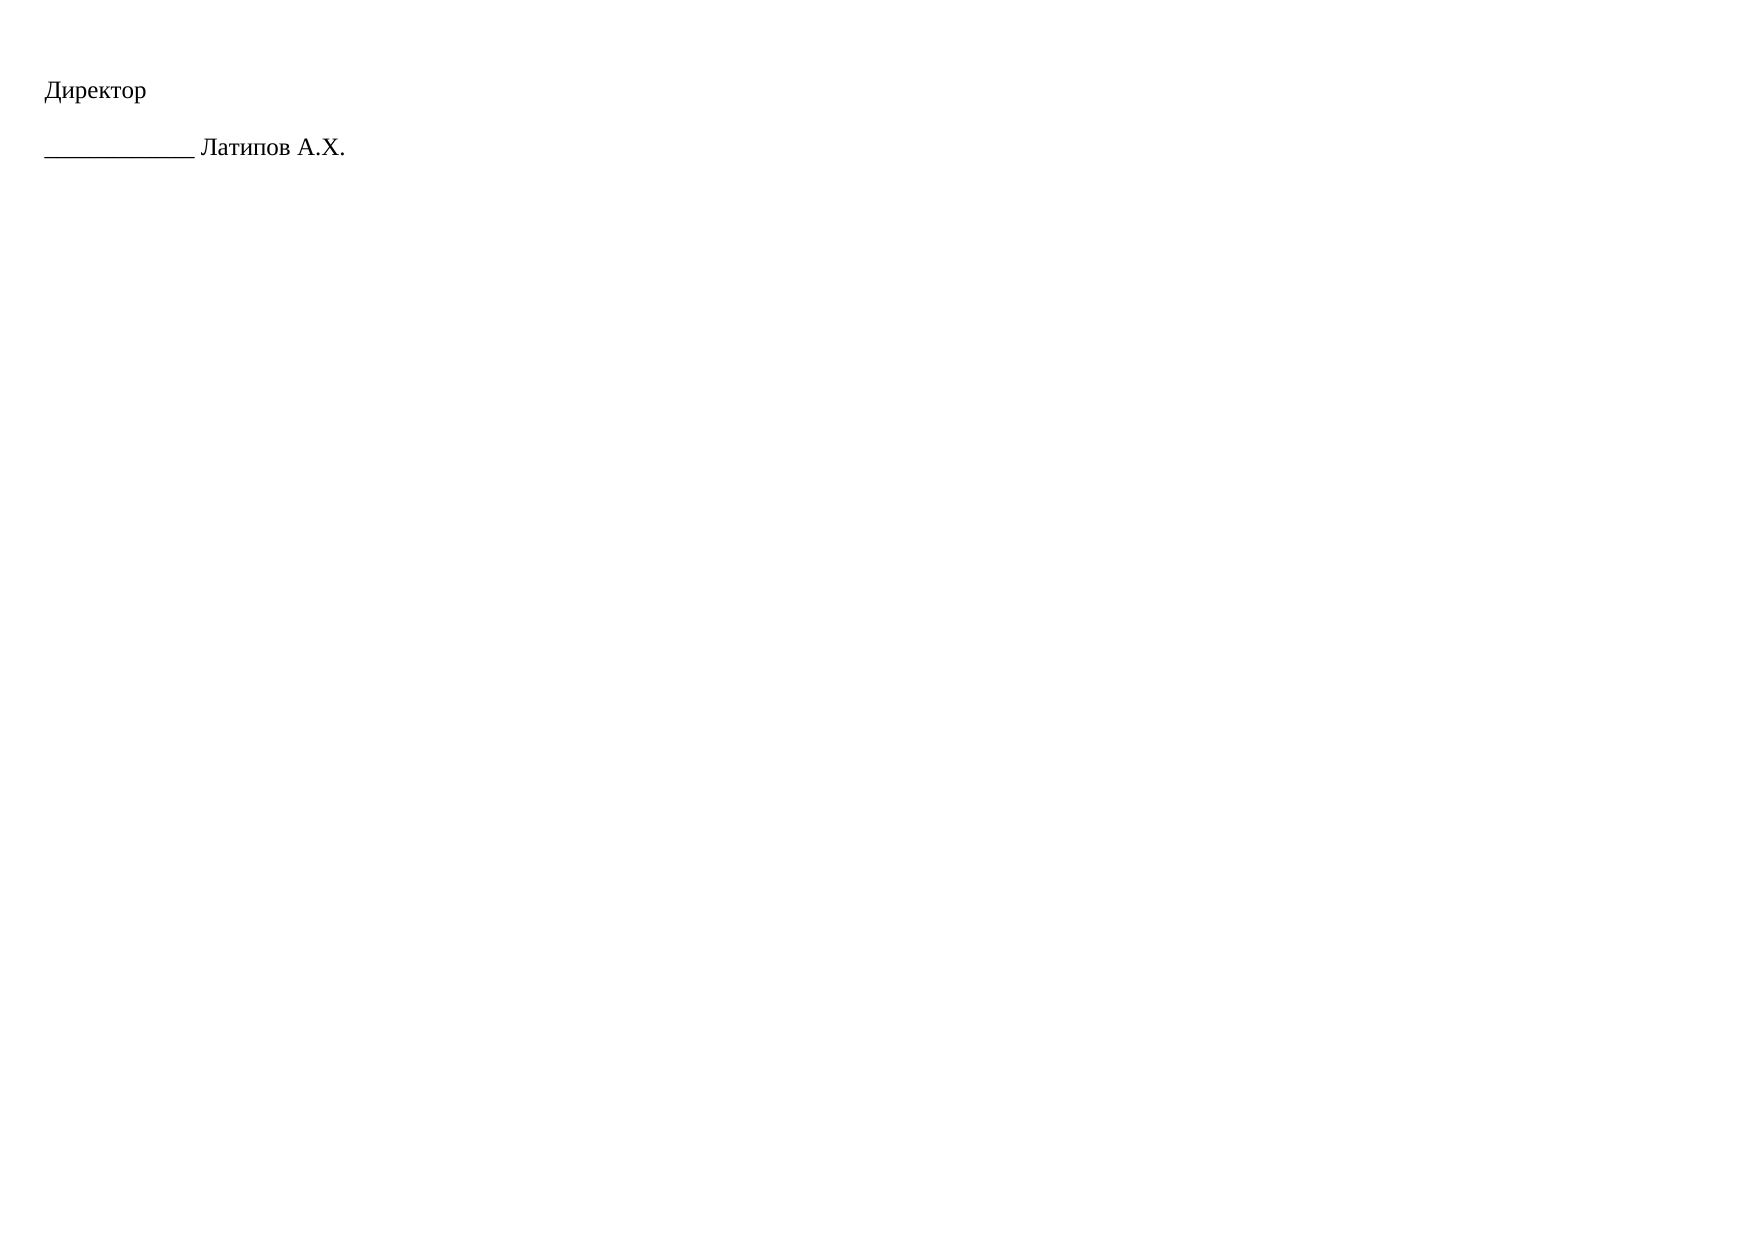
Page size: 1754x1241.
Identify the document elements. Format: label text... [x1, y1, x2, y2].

text ____________ Латипов А.Х. [44, 132, 1714, 161]
text Директор [44, 75, 1714, 104]
